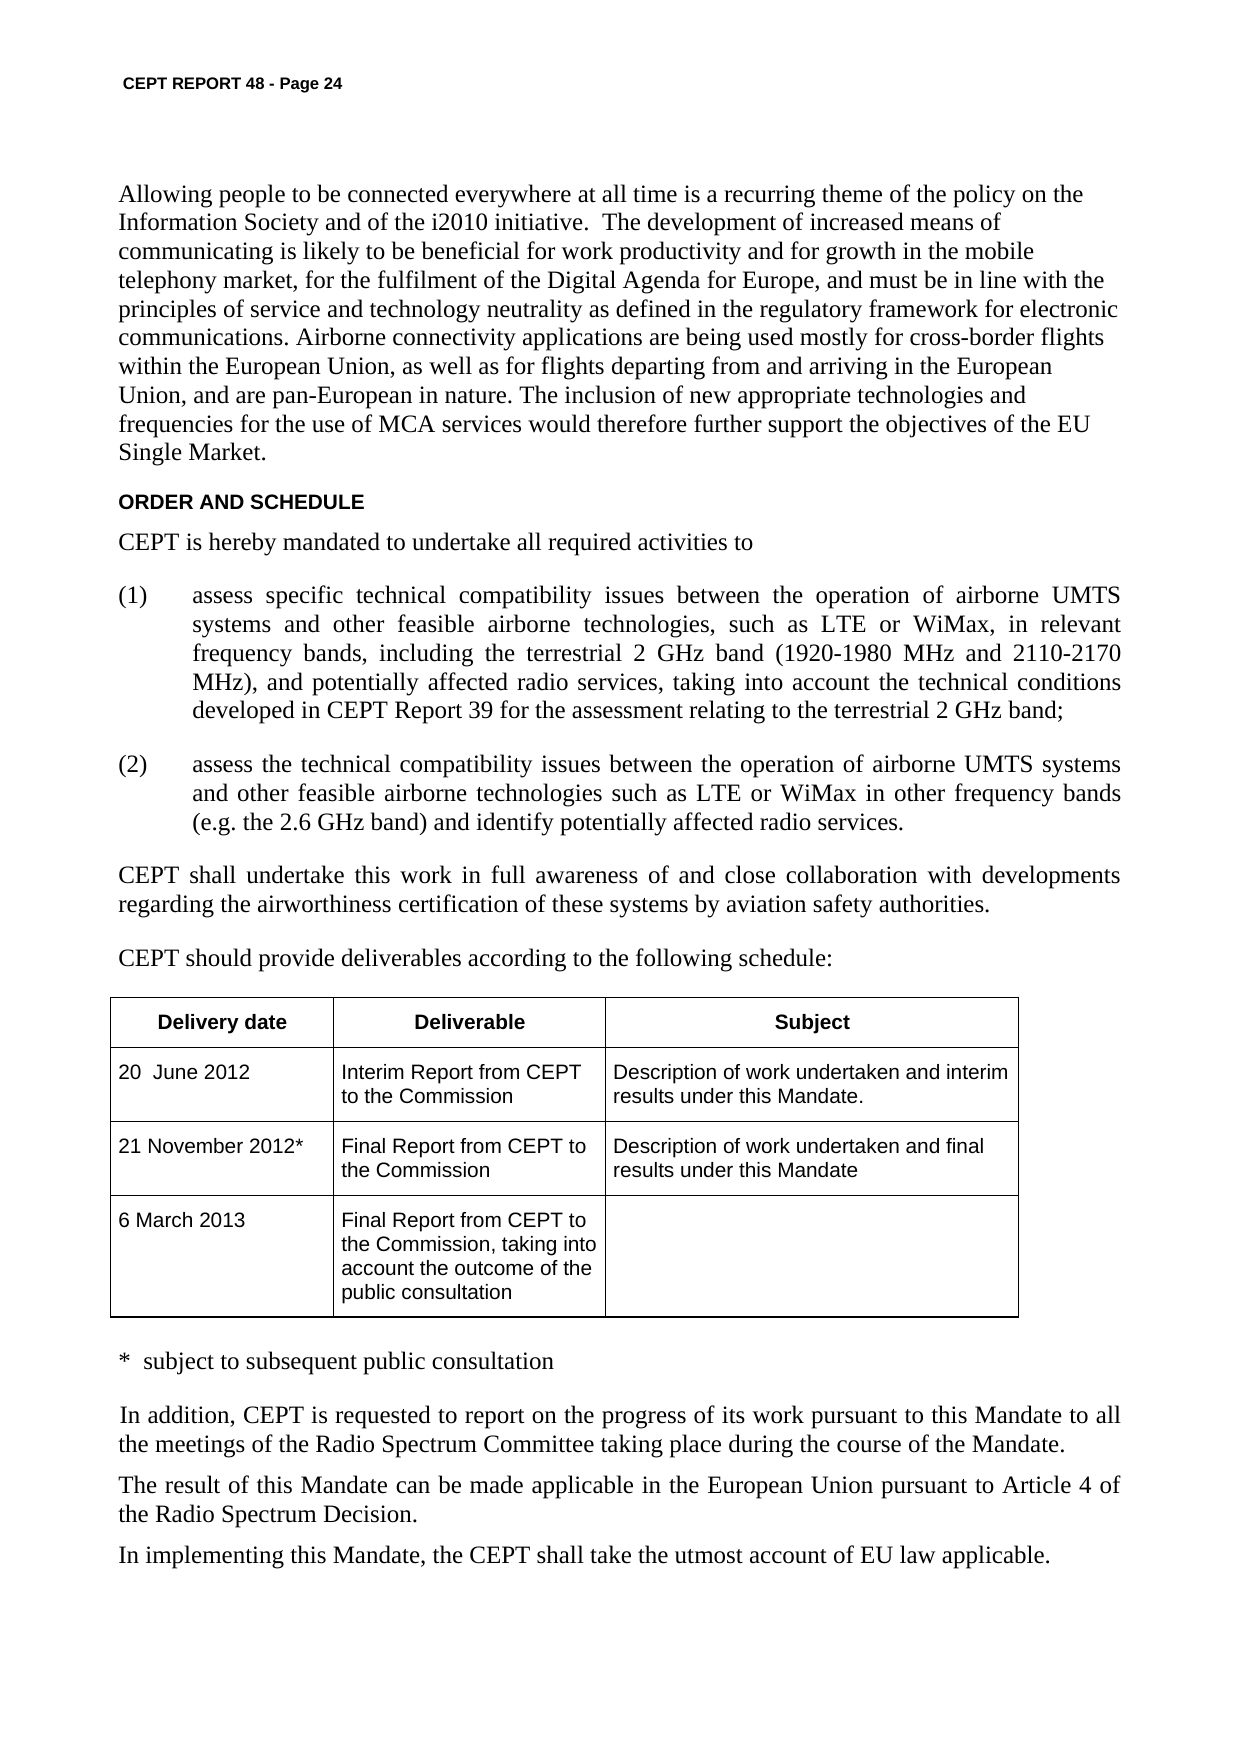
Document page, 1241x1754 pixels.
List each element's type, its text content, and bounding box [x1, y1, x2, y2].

list assess specific technical compatibility issues between the operation of airborne UMTS systems and other feasible airborne technologies, such as LTE or WiMax, in relevant frequency bands, including the terrestrial 2 GHz band (1920-1980 MHz and 2110-2170 MHz), and potentially affected radio services, taking into account the technical conditions developed in CEPT Report 39 for the assessment relating to the terrestrial 2 GHz band; [118, 580, 1122, 724]
table_cell Final Report from CEPT to the Commission, taking into account the outcome of the public consultation [334, 1196, 605, 1316]
table_cell Interim Report from CEPT to the Commission [334, 1048, 605, 1121]
text ORDER AND SCHEDULE [118, 490, 1122, 514]
list CEPT shall undertake this work in full awareness of and close collaboration with developments regarding the airworthiness certification of these systems by aviation safety authorities. [118, 860, 1122, 918]
table_header Deliverable [334, 998, 605, 1047]
table_cell 6 March 2013 [111, 1196, 333, 1316]
list The result of this Mandate can be made applicable in the European Union pursuant to Article 4 of the Radio Spectrum Decision. [118, 1470, 1122, 1527]
list * subject to subsequent public consultation [118, 1346, 1122, 1375]
table_header Delivery date [111, 998, 333, 1047]
list CEPT is hereby mandated to undertake all required activities to [386, 527, 1122, 555]
text Allowing people to be connected everywhere at all time is a recurring theme of the policy on the Information Society and of the i2010 initiative. The development of increased means of communicating is likely to be beneficial for work productivity and for growth in the mobile telephony market, for the fulfilment of the Digital Agenda for Europe, and must be in line with the principles of service and technology neutrality as defined in the regulatory framework for electronic communications. Airborne connectivity applications are being used mostly for cross-border flights within the European Union, as well as for flights departing from and arriving in the European Union, and are pan-European in nature. The inclusion of new appropriate technologies and frequencies for the use of MCA services would therefore further support the objectives of the EU Single Market. [118, 179, 1122, 466]
table_cell 20 June 2012 [111, 1048, 333, 1121]
table_cell [606, 1196, 1018, 1316]
table_cell Description of work undertaken and final results under this Mandate [606, 1122, 1018, 1194]
table_cell Description of work undertaken and interim results under this Mandate. [606, 1048, 1018, 1121]
text In implementing this Mandate, the CEPT shall take the utmost account of EU law applicable. [118, 1540, 1122, 1569]
table_header Subject [606, 998, 1018, 1047]
list assess the technical compatibility issues between the operation of airborne UMTS systems and other feasible airborne technologies such as LTE or WiMax in other frequency bands (e.g. the 2.6 GHz band) and identify potentially affected radio services. [118, 749, 1122, 835]
list CEPT should provide deliverables according to the following schedule: [118, 943, 1122, 972]
table_cell Final Report from CEPT to the Commission [334, 1122, 605, 1194]
table_cell 21 November 2012* [111, 1122, 333, 1194]
list In addition, CEPT is requested to report on the progress of its work pursuant to this Mandate to all the meetings of the Radio Spectrum Committee taking place during the course of the Mandate. [118, 1400, 1122, 1457]
